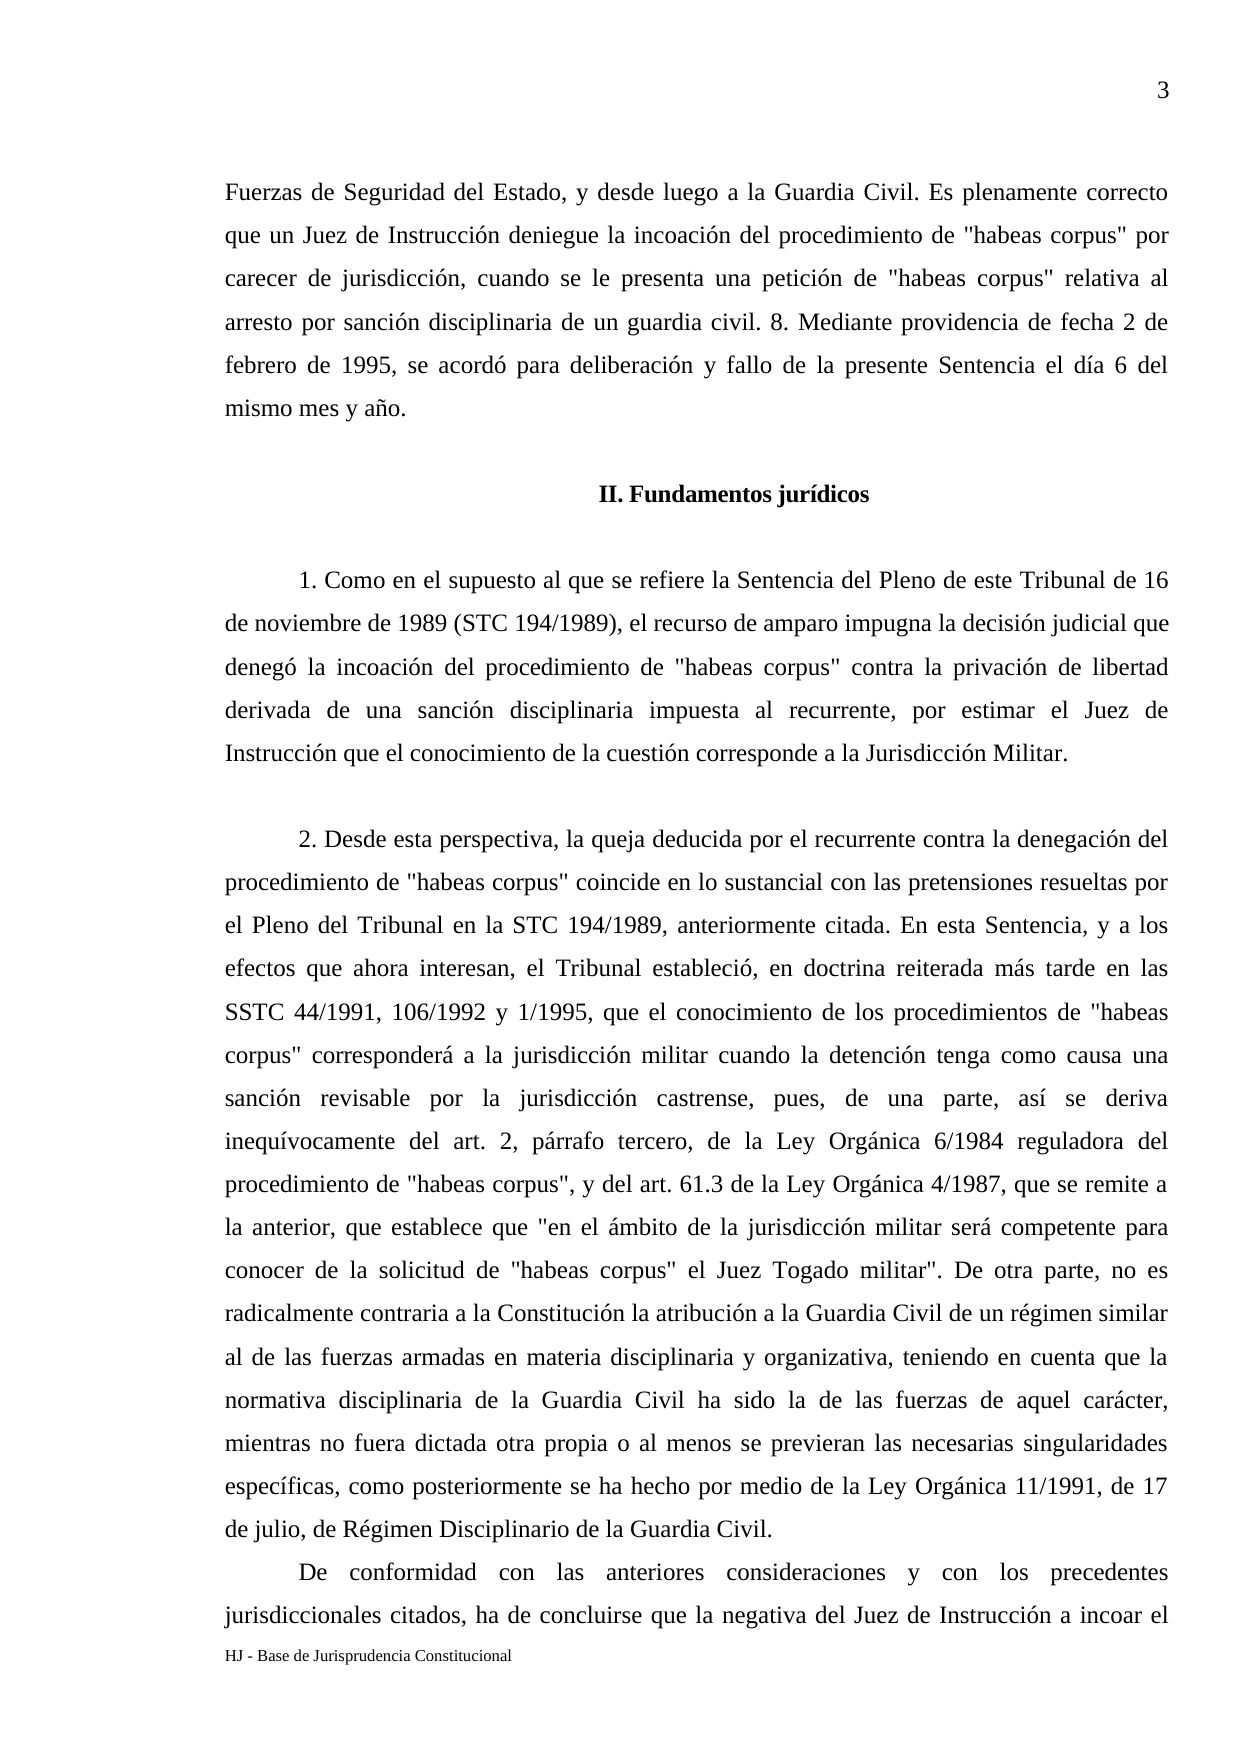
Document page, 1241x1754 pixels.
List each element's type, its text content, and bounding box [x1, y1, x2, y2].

subtitle II. Fundamentos jurídicos [224, 479, 1169, 508]
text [224, 1557, 1169, 1629]
text 1. Como en el supuesto al que se refiere la Sentencia del Pleno de este Tribunal de 16 de noviembre de 1989 (STC 194/1989), el recurso de amparo impugna la decisión judicial que denegó la incoación del procedimiento de "habeas corpus" contra la privación de libertad derivada de una sanción disciplinaria impuesta al recurrente, por estimar el Juez de Instrucción que el conocimiento de la cuestión corresponde a la Jurisdicción Militar. [224, 565, 1169, 767]
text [224, 177, 1169, 422]
text 2. Desde esta perspectiva, la queja deducida por el recurrente contra la denegación del procedimiento de "habeas corpus" coincide en lo sustancial con las pretensiones resueltas por el Pleno del Tribunal en la STC 194/1989, anteriormente citada. En esta Sentencia, y a los efectos que ahora interesan, el Tribunal estableció, en doctrina reiterada más tarde en las SSTC 44/1991, 106/1992 y 1/1995, que el conocimiento de los procedimientos de "habeas corpus" corresponderá a la jurisdicción militar cuando la detención tenga como causa una sanción revisable por la jurisdicción castrense, pues, de una parte, así se deriva inequívocamente del art. 2, párrafo tercero, de la Ley Orgánica 6/1984 reguladora del procedimiento de "habeas corpus", y del art. 61.3 de la Ley Orgánica 4/1987, que se remite a la anterior, que establece que "en el ámbito de la jurisdicción militar será competente para conocer de la solicitud de "habeas corpus" el Juez Togado militar". De otra parte, no es radicalmente contraria a la Constitución la atribución a la Guardia Civil de un régimen similar al de las fuerzas armadas en materia disciplinaria y organizativa, teniendo en cuenta que la normativa disciplinaria de la Guardia Civil ha sido la de las fuerzas de aquel carácter, mientras no fuera dictada otra propia o al menos se previeran las necesarias singularidades específicas, como posteriormente se ha hecho por medio de la Ley Orgánica 11/1991, de 17 de julio, de Régimen Disciplinario de la Guardia Civil. [224, 824, 1169, 1543]
